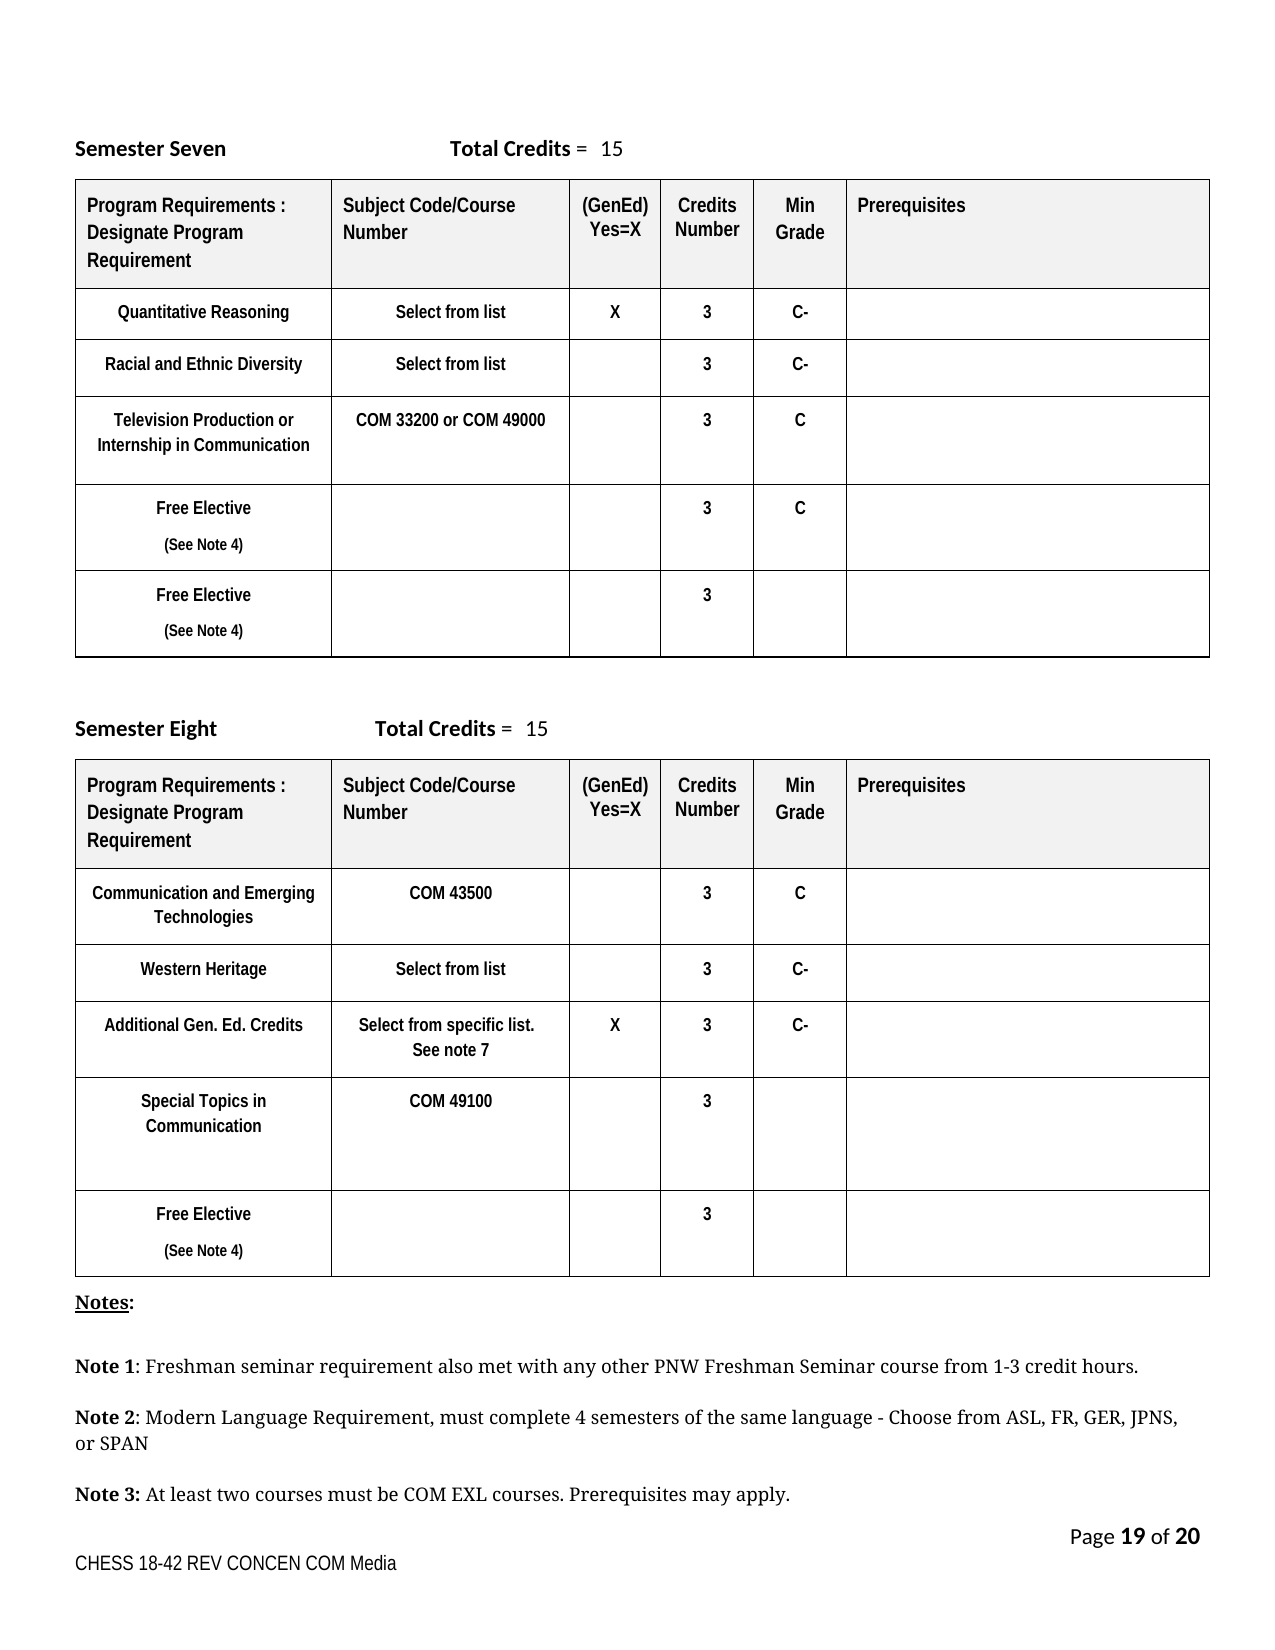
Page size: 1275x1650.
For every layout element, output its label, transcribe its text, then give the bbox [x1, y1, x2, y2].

table_header Subject Code/Course Number [332, 180, 569, 288]
table_cell [570, 945, 660, 1001]
table_cell 3 [661, 340, 753, 396]
table_cell 3 [661, 1191, 753, 1276]
table_cell C- [754, 1002, 846, 1077]
table_cell Free Elective (See Note 4) [76, 485, 331, 570]
table_cell 3 [661, 289, 753, 339]
table_cell Free Elective (See Note 4) [76, 1191, 331, 1276]
text Semester Eight Total Credits = 15 [75, 714, 1200, 743]
table_cell C [754, 397, 846, 484]
text Note 3: At least two courses must be COM EXL courses. Prerequisites may apply. [75, 1481, 1200, 1506]
table_header Program Requirements : Designate Program Requirement [76, 760, 331, 868]
table_cell [570, 869, 660, 944]
table_cell [332, 571, 569, 656]
table_header Min Grade [754, 180, 846, 288]
text Notes: [75, 1290, 1200, 1315]
table_cell 3 [661, 869, 753, 944]
table_cell [847, 1002, 1209, 1077]
table_cell [570, 571, 660, 656]
table_cell Communication and Emerging Technologies [76, 869, 331, 944]
table_header Credits Number [661, 180, 753, 288]
table_cell Quantitative Reasoning [76, 289, 331, 339]
table_cell Racial and Ethnic Diversity [76, 340, 331, 396]
text Note 1: Freshman seminar requirement also met with any other PNW Freshman Seminar course from 1-3 credit hours. [75, 1353, 1200, 1379]
table_cell [847, 289, 1209, 339]
table_cell Select from specific list. See note 7 [332, 1002, 569, 1077]
text Semester Seven Total Credits = 15 [75, 134, 1200, 162]
table_header (GenEd) Yes=X [570, 760, 660, 868]
table_cell [847, 485, 1209, 570]
table_cell 3 [661, 397, 753, 484]
table_cell Television Production or Internship in Communication [76, 397, 331, 484]
table_cell Select from list [332, 340, 569, 396]
table_cell [847, 397, 1209, 484]
table_cell C- [754, 340, 846, 396]
table_cell [847, 1078, 1209, 1190]
table_cell C [754, 869, 846, 944]
table_cell 3 [661, 1078, 753, 1190]
table_cell [570, 1191, 660, 1276]
table_cell C- [754, 289, 846, 339]
table_cell C- [754, 945, 846, 1001]
table_cell Additional Gen. Ed. Credits [76, 1002, 331, 1077]
table_cell 3 [661, 945, 753, 1001]
table_cell 3 [661, 571, 753, 656]
table_cell Special Topics in Communication [76, 1078, 331, 1190]
table_cell C [754, 485, 846, 570]
table_cell [847, 1191, 1209, 1276]
table_cell [754, 571, 846, 656]
table_cell [847, 340, 1209, 396]
table_header Prerequisites [847, 760, 1209, 868]
table_header (GenEd) Yes=X [570, 180, 660, 288]
table_header Subject Code/Course Number [332, 760, 569, 868]
table_cell [332, 485, 569, 570]
table_cell [847, 945, 1209, 1001]
table_cell [570, 340, 660, 396]
table_cell Select from list [332, 945, 569, 1001]
table_header Credits Number [661, 760, 753, 868]
table_cell [847, 571, 1209, 656]
table_cell [332, 1191, 569, 1276]
table_cell X [570, 289, 660, 339]
table_header Program Requirements : Designate Program Requirement [76, 180, 331, 288]
table_cell [847, 869, 1209, 944]
table_cell X [570, 1002, 660, 1077]
table_cell COM 43500 [332, 869, 569, 944]
table_cell COM 33200 or COM 49000 [332, 397, 569, 484]
table_cell Western Heritage [76, 945, 331, 1001]
table_cell [570, 397, 660, 484]
table_cell [570, 485, 660, 570]
table_cell Select from list [332, 289, 569, 339]
table_cell COM 49100 [332, 1078, 569, 1190]
table_cell Free Elective (See Note 4) [76, 571, 331, 656]
table_cell 3 [661, 1002, 753, 1077]
table_cell [754, 1191, 846, 1276]
table_header Prerequisites [847, 180, 1209, 288]
table_cell [570, 1078, 660, 1190]
text Note 2: Modern Language Requirement, must complete 4 semesters of the same language - Choose from ASL, FR, GER, JPNS, or SPAN [75, 1404, 1200, 1455]
table_header Min Grade [754, 760, 846, 868]
table_cell 3 [661, 485, 753, 570]
table_cell [754, 1078, 846, 1190]
